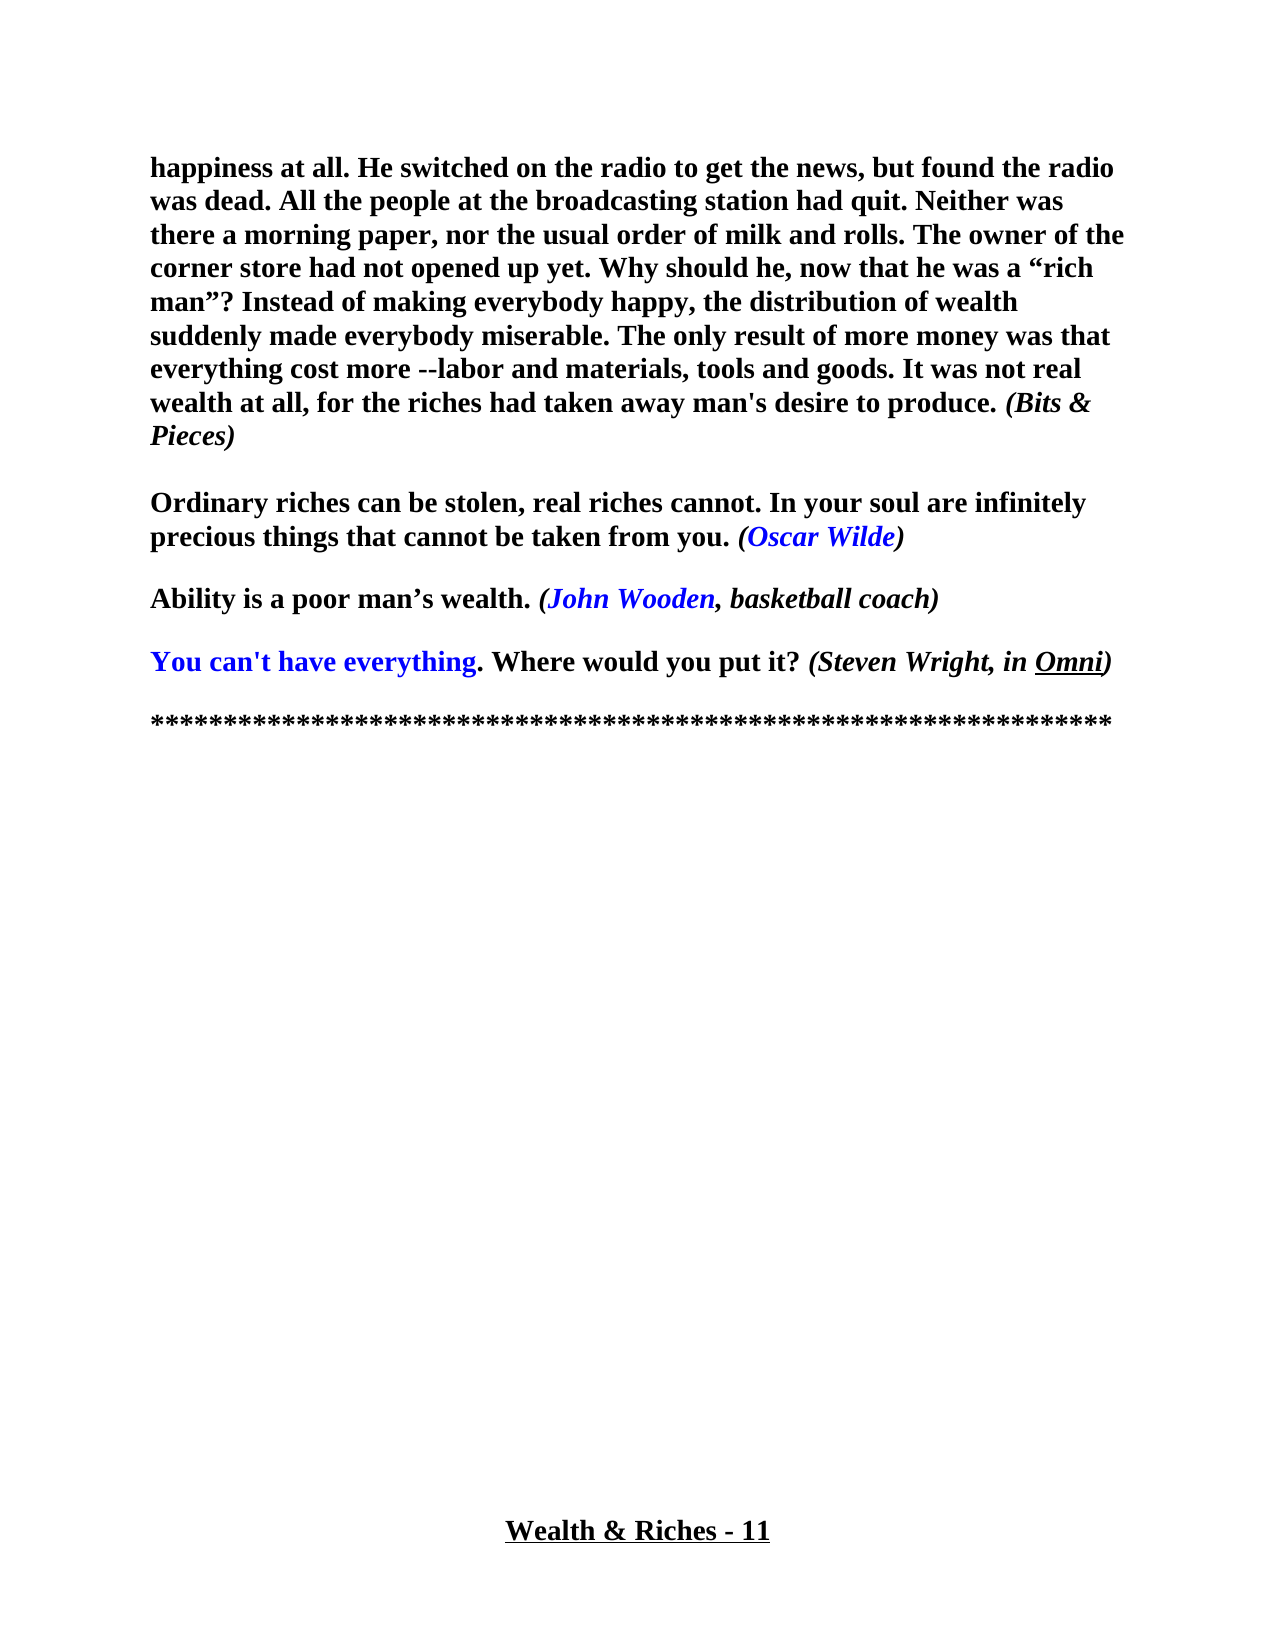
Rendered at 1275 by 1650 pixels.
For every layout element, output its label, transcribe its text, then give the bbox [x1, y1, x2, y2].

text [150, 150, 1125, 452]
text ****************************************************************** [150, 707, 1125, 741]
text Ability is a poor man’s wealth. (John Wooden, basketball coach) [150, 582, 1125, 615]
text Ordinary riches can be stolen, real riches cannot. In your soul are infinitely precious things that cannot be taken from you. (Oscar Wilde) [150, 485, 1125, 552]
text You can't have everything. Where would you put it? (Steven Wright, in Omni) [150, 644, 1125, 678]
